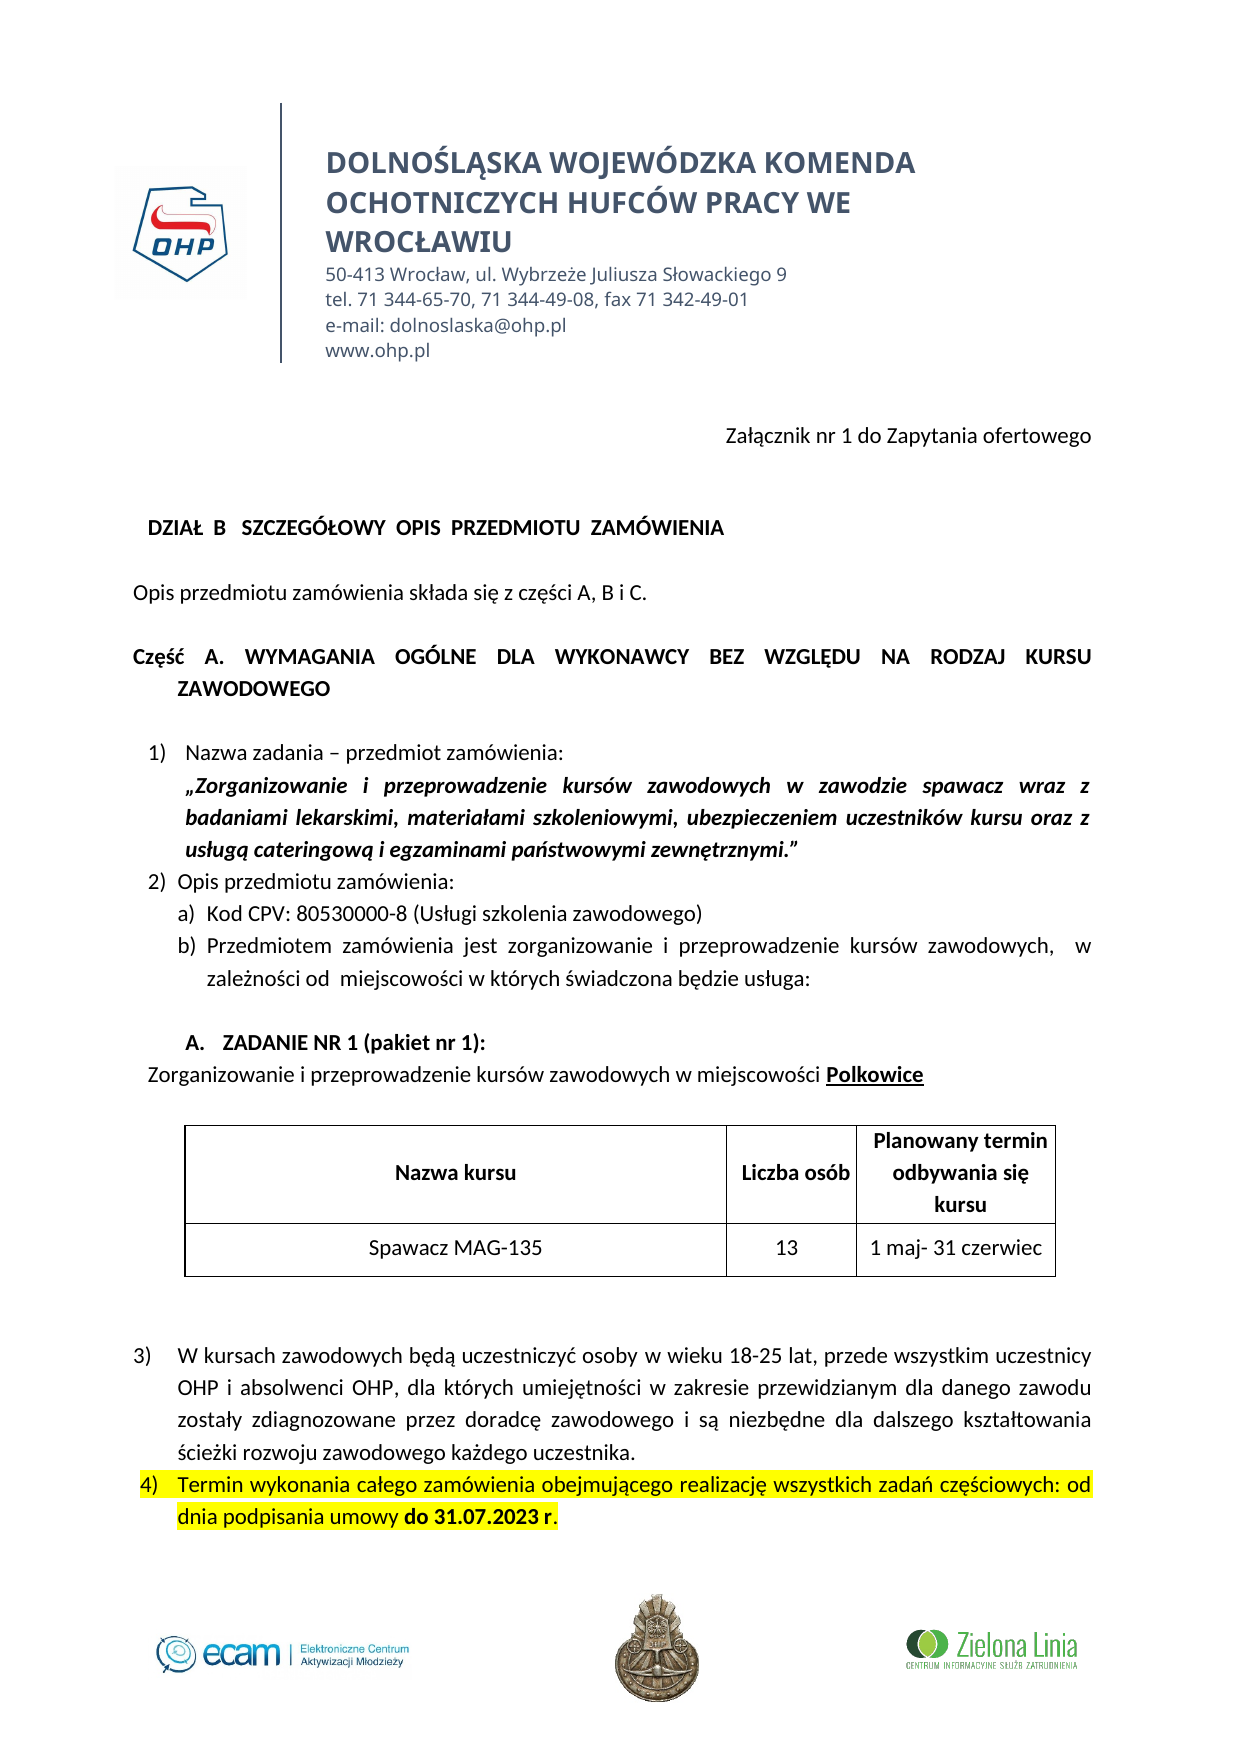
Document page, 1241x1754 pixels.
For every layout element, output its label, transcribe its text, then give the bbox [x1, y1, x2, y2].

picture [898, 1617, 1085, 1684]
list Opis przedmiotu zamówienia: [148, 867, 1093, 895]
picture [614, 1593, 700, 1703]
table_cell 1 maj- 31 czerwiec [857, 1224, 1055, 1276]
list W kursach zawodowych będą uczestniczyć osoby w wieku 18-25 lat, przede wszystkim uczestnicy OHP i absolwenci OHP, dla których umiejętności w zakresie przewidzianym dla danego zawodu zostały zdiagnozowane przez doradcę zawodowego i są niezbędne dla dalszego kształtowania ścieżki rozwoju zawodowego każdego uczestnika. [133, 1341, 1093, 1466]
text Załącznik nr 1 do Zapytania ofertowego [664, 421, 1093, 449]
list Kod CPV: 80530000-8 (Usługi szkolenia zawodowego) [177, 899, 1093, 927]
text Zorganizowanie i przeprowadzenie kursów zawodowych w miejscowości Polkowice [148, 1060, 1093, 1088]
list „Zorganizowanie i przeprowadzenie kursów zawodowych w zawodzie spawacz wraz z badaniami lekarskimi, materiałami szkoleniowymi, ubezpieczeniem uczestników kursu oraz z usługą cateringową i egzaminami państwowymi zewnętrznymi.” [185, 771, 1093, 863]
text Opis przedmiotu zamówienia składa się z części A, B i C. [133, 578, 1093, 606]
table_cell Spawacz MAG-135 [186, 1224, 726, 1276]
table_header Liczba osób [727, 1126, 856, 1222]
table_cell 13 [727, 1224, 856, 1276]
list Nazwa zadania – przedmiot zamówienia: [148, 738, 1093, 767]
table_header Planowany termin odbywania się kursu [857, 1126, 1055, 1222]
text Część A. WYMAGANIA OGÓLNE DLA WYKONAWCY BEZ WZGLĘDU NA RODZAJ KURSU ZAWODOWEGO [133, 642, 1093, 702]
picture [147, 1629, 413, 1680]
list ZADANIE NR 1 (pakiet nr 1): [185, 1028, 1093, 1056]
table_header Nazwa kursu [186, 1126, 726, 1222]
list Termin wykonania całego zamówienia obejmującego realizację wszystkich zadań częściowych: od dnia podpisania umowy do 31.07.2023 r. [140, 1498, 1093, 1530]
list Przedmiotem zamówienia jest zorganizowanie i przeprowadzenie kursów zawodowych, w zależności od miejscowości w których świadczona będzie usługa: [177, 932, 1093, 992]
picture [114, 166, 247, 300]
text DZIAŁ B SZCZEGÓŁOWY OPIS PRZEDMIOTU ZAMÓWIENIA [148, 513, 1093, 541]
